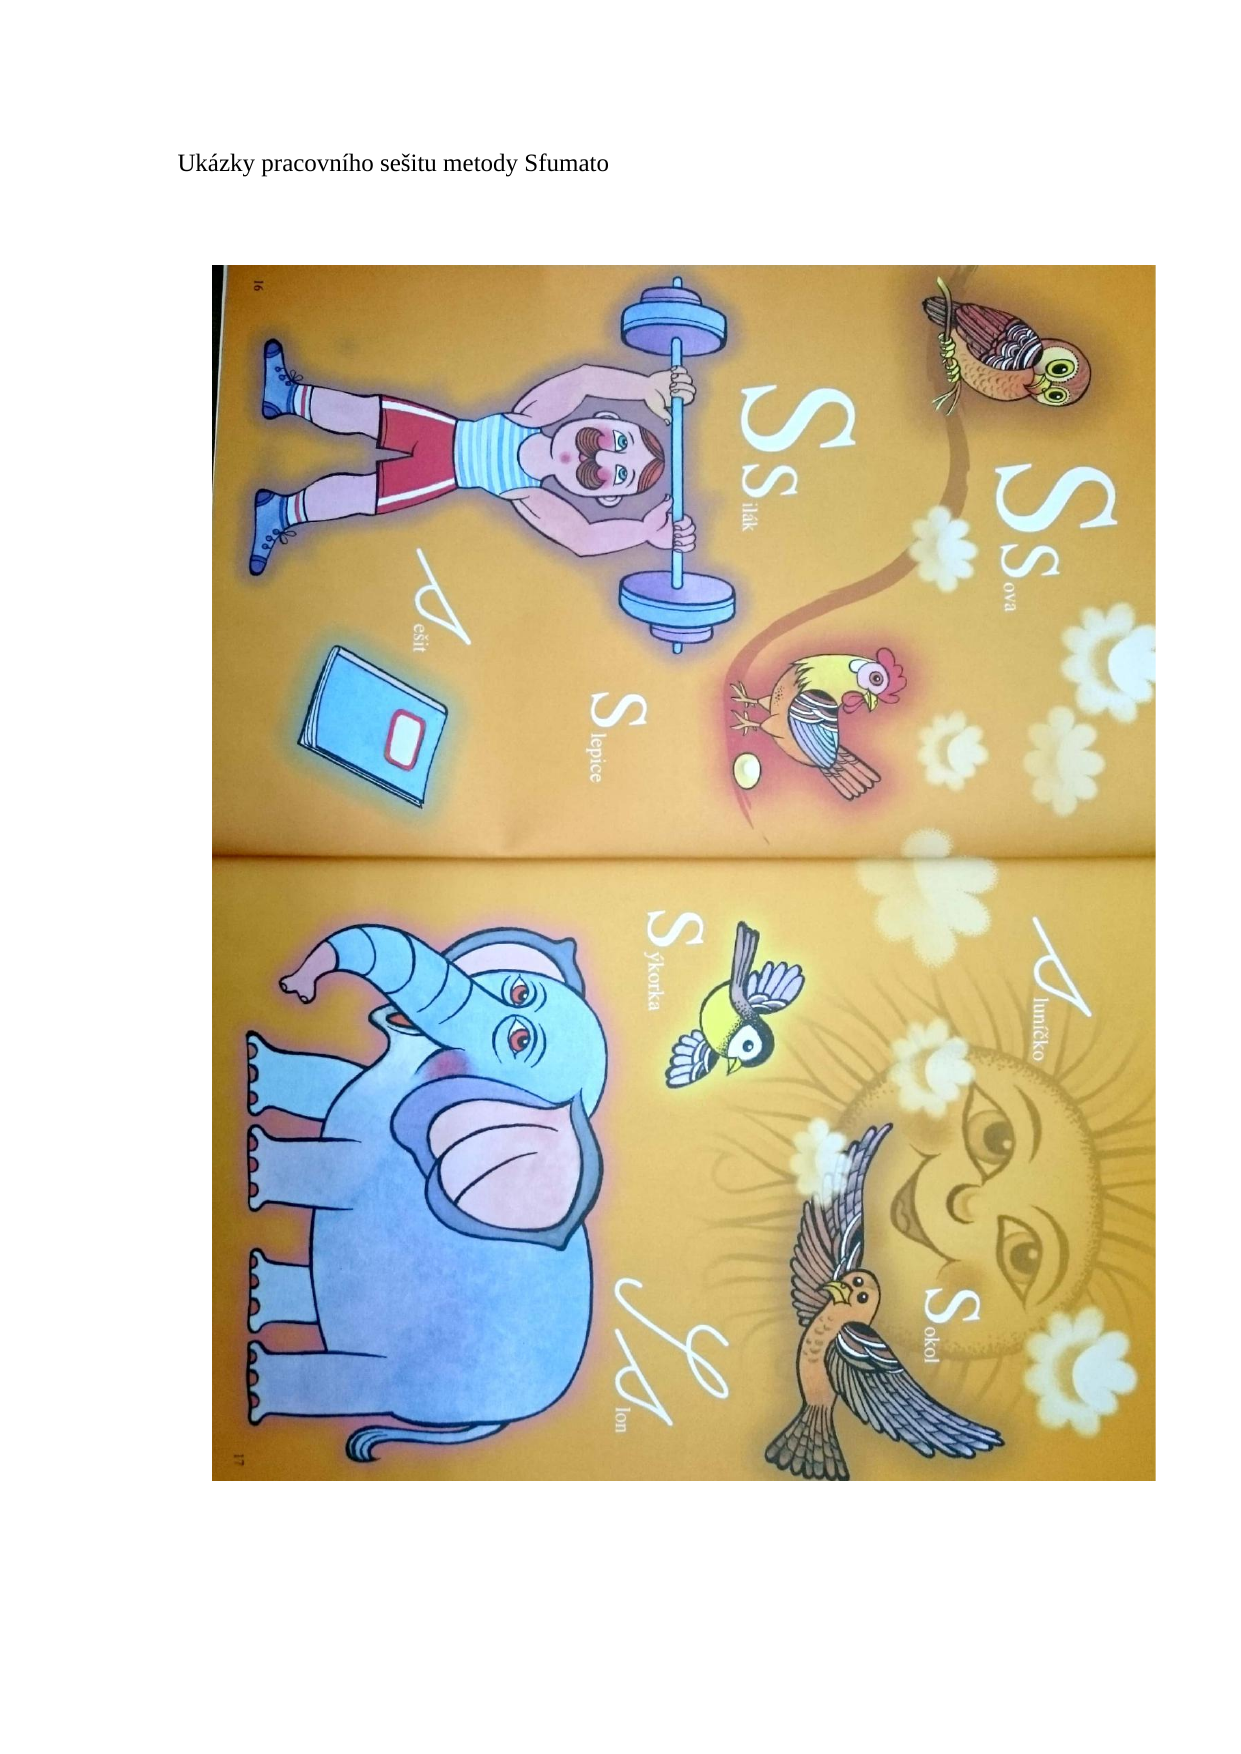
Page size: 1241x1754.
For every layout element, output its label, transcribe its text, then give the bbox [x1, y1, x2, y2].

text Ukázky pracovního sešitu metody Sfumato [177, 148, 1122, 176]
picture [212, 265, 1156, 1481]
